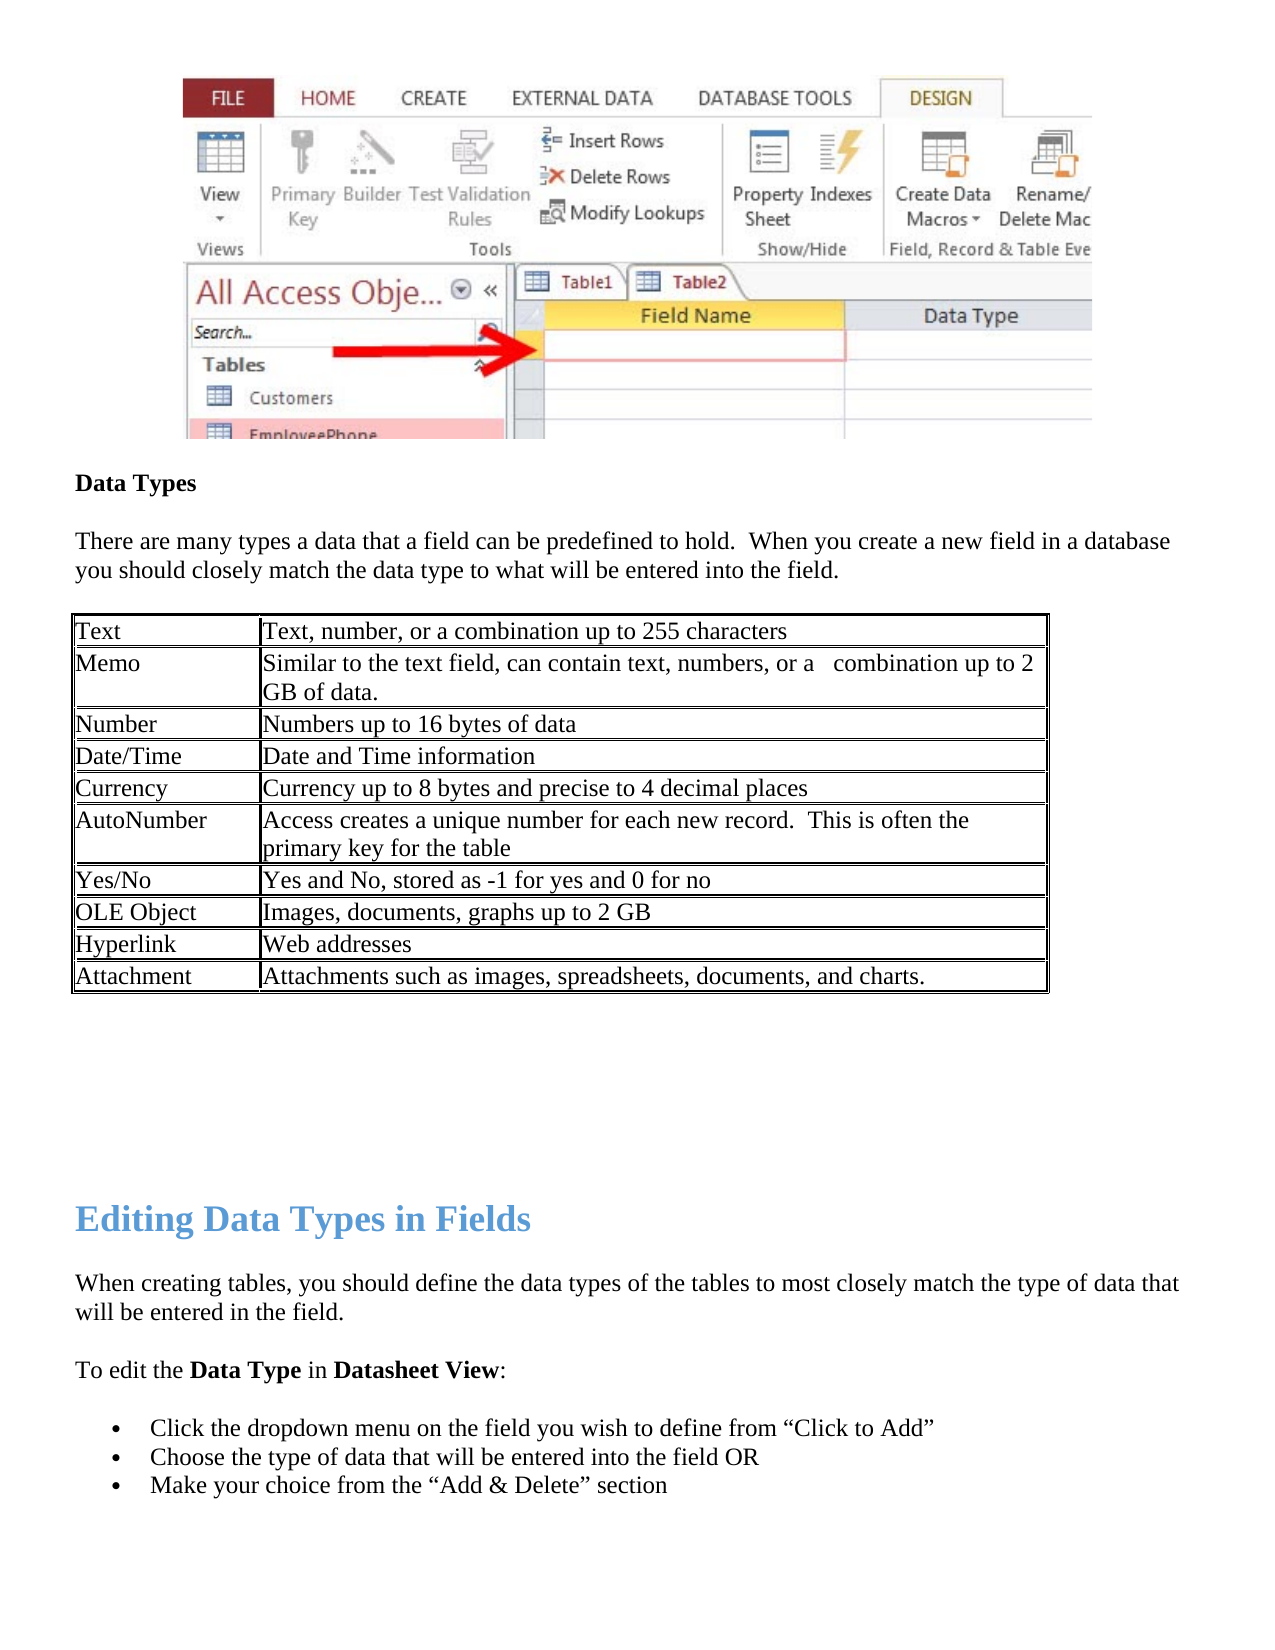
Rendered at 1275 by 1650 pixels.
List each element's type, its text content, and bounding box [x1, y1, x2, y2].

table_cell Images, documents, graphs up to 2 GB [262, 894, 1047, 926]
picture [182, 75, 1093, 439]
table_cell Date/Time [75, 738, 259, 769]
table_cell Similar to the text field, can contain text, numbers, or a combination up to 2 GB of data. [260, 645, 1048, 706]
table_header Text [75, 615, 260, 645]
text Data Types [75, 468, 1200, 497]
list Click the dropdown menu on the field you wish to define from “Click to Add” [112, 1413, 1200, 1442]
table_cell Currency up to 8 bytes and precise to 4 decimal places [262, 770, 1047, 801]
text To edit the Data Type in Datasheet View: [75, 1355, 1200, 1384]
table_cell AutoNumber [75, 801, 259, 862]
table_header Text, number, or a combination up to 255 characters [260, 616, 1046, 645]
text When creating tables, you should define the data types of the tables to most closely match the type of data that will be entered in the field. [75, 1268, 1200, 1326]
table_cell Attachments such as images, spreadsheets, documents, and charts. [260, 958, 1047, 990]
table_cell Hyperlink [75, 926, 259, 958]
list Make your choice from the “Add & Delete” section [112, 1471, 1200, 1499]
table_cell Date and Time information [262, 738, 1047, 769]
text Editing Data Types in Fields [75, 1196, 1200, 1239]
table_cell Attachment [75, 958, 260, 990]
list Choose the type of data that will be entered into the field OR [112, 1442, 1200, 1471]
table_cell Number [73, 706, 260, 737]
table_cell Yes/No [75, 862, 259, 894]
text There are many types a data that a field can be predefined to hold. When you create a new field in a database you should closely match the data type to what will be entered into the field. [75, 526, 1200, 584]
table_cell Access creates a unique number for each new record. This is often the primary key for the table [262, 801, 1047, 862]
table_cell Memo [73, 645, 260, 706]
table_cell Numbers up to 16 bytes of data [260, 706, 1048, 737]
table_cell Web addresses [262, 926, 1047, 958]
table_cell OLE Object [75, 894, 259, 926]
table_cell Yes and No, stored as -1 for yes and 0 for no [262, 862, 1047, 894]
table_cell Currency [75, 770, 259, 801]
